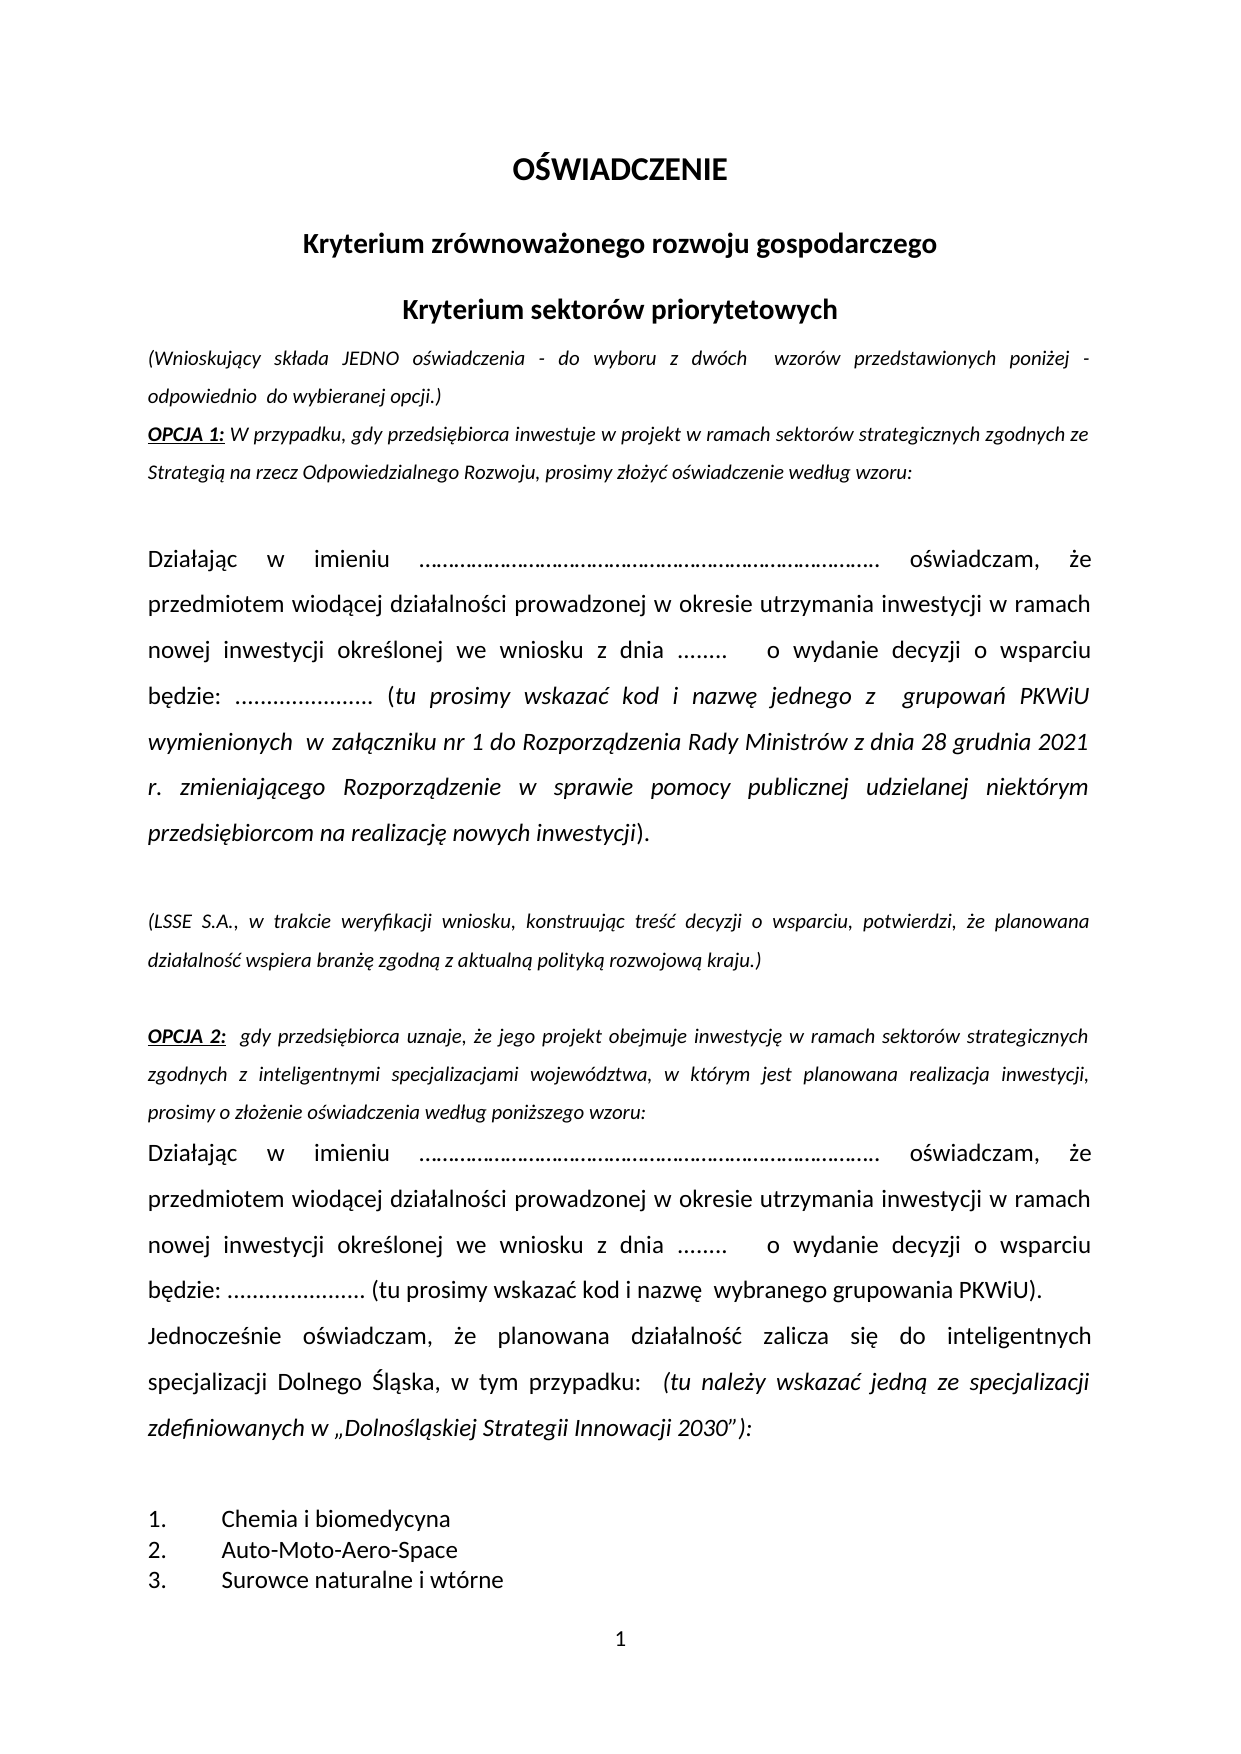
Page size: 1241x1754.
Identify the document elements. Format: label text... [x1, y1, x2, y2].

text 2. Auto-Moto-Aero-Space [148, 1534, 1093, 1564]
text Kryterium sektorów priorytetowych [148, 291, 1093, 327]
text Działając w imieniu …………………………………………………………………….. oświadczam, że przedmiotem wiodącej działalności prowadzonej w okresie utrzymania inwestycji w ramach nowej inwestycji określonej we wniosku z dnia ........ o wydanie decyzji o wsparciu będzie: ...................... (tu prosimy wskazać kod i nazwę wybranego grupowania PKWiU). [148, 1137, 1093, 1305]
text Kryterium zrównoważonego rozwoju gospodarczego [148, 225, 1093, 261]
text Działając w imieniu …………………………………………………………………….. oświadczam, że przedmiotem wiodącej działalności prowadzonej w okresie utrzymania inwestycji w ramach nowej inwestycji określonej we wniosku z dnia ........ o wydanie decyzji o wsparciu będzie: ...................... (tu prosimy wskazać kod i nazwę jednego z grupowań PKWiU wymienionych w załączniku nr 1 do Rozporządzenia Rady Ministrów z dnia 28 grudnia 2021 r. zmieniającego Rozporządzenie w sprawie pomocy publicznej udzielanej niektórym przedsiębiorcom na realizację nowych inwestycji). [148, 543, 1093, 848]
text Jednocześnie oświadczam, że planowana działalność zalicza się do inteligentnych specjalizacji Dolnego Śląska, w tym przypadku: (tu należy wskazać jedną ze specjalizacji zdefiniowanych w „Dolnośląskiej Strategii Innowacji 2030”): [148, 1320, 1093, 1442]
text OPCJA 1: W przypadku, gdy przedsiębiorca inwestuje w projekt w ramach sektorów strategicznych zgodnych ze Strategią na rzecz Odpowiedzialnego Rozwoju, prosimy złożyć oświadczenie według wzoru: [148, 421, 1093, 484]
text OPCJA 2: gdy przedsiębiorca uznaje, że jego projekt obejmuje inwestycję w ramach sektorów strategicznych zgodnych z inteligentnymi specjalizacjami województwa, w którym jest planowana realizacja inwestycji, prosimy o złożenie oświadczenia według poniższego wzoru: [148, 1023, 1093, 1125]
text (Wnioskujący składa JEDNO oświadczenia - do wyboru z dwóch wzorów przedstawionych poniżej - odpowiednio do wybieranej opcji.) [148, 345, 1093, 408]
text 1. Chemia i biomedycyna [148, 1503, 1093, 1534]
text (LSSE S.A., w trakcie weryfikacji wniosku, konstruując treść decyzji o wsparciu, potwierdzi, że planowana działalność wspiera branżę zgodną z aktualną polityką rozwojową kraju.) [148, 909, 1093, 972]
text OŚWIADCZENIE [148, 148, 1093, 188]
text 3. Surowce naturalne i wtórne [148, 1564, 1093, 1595]
